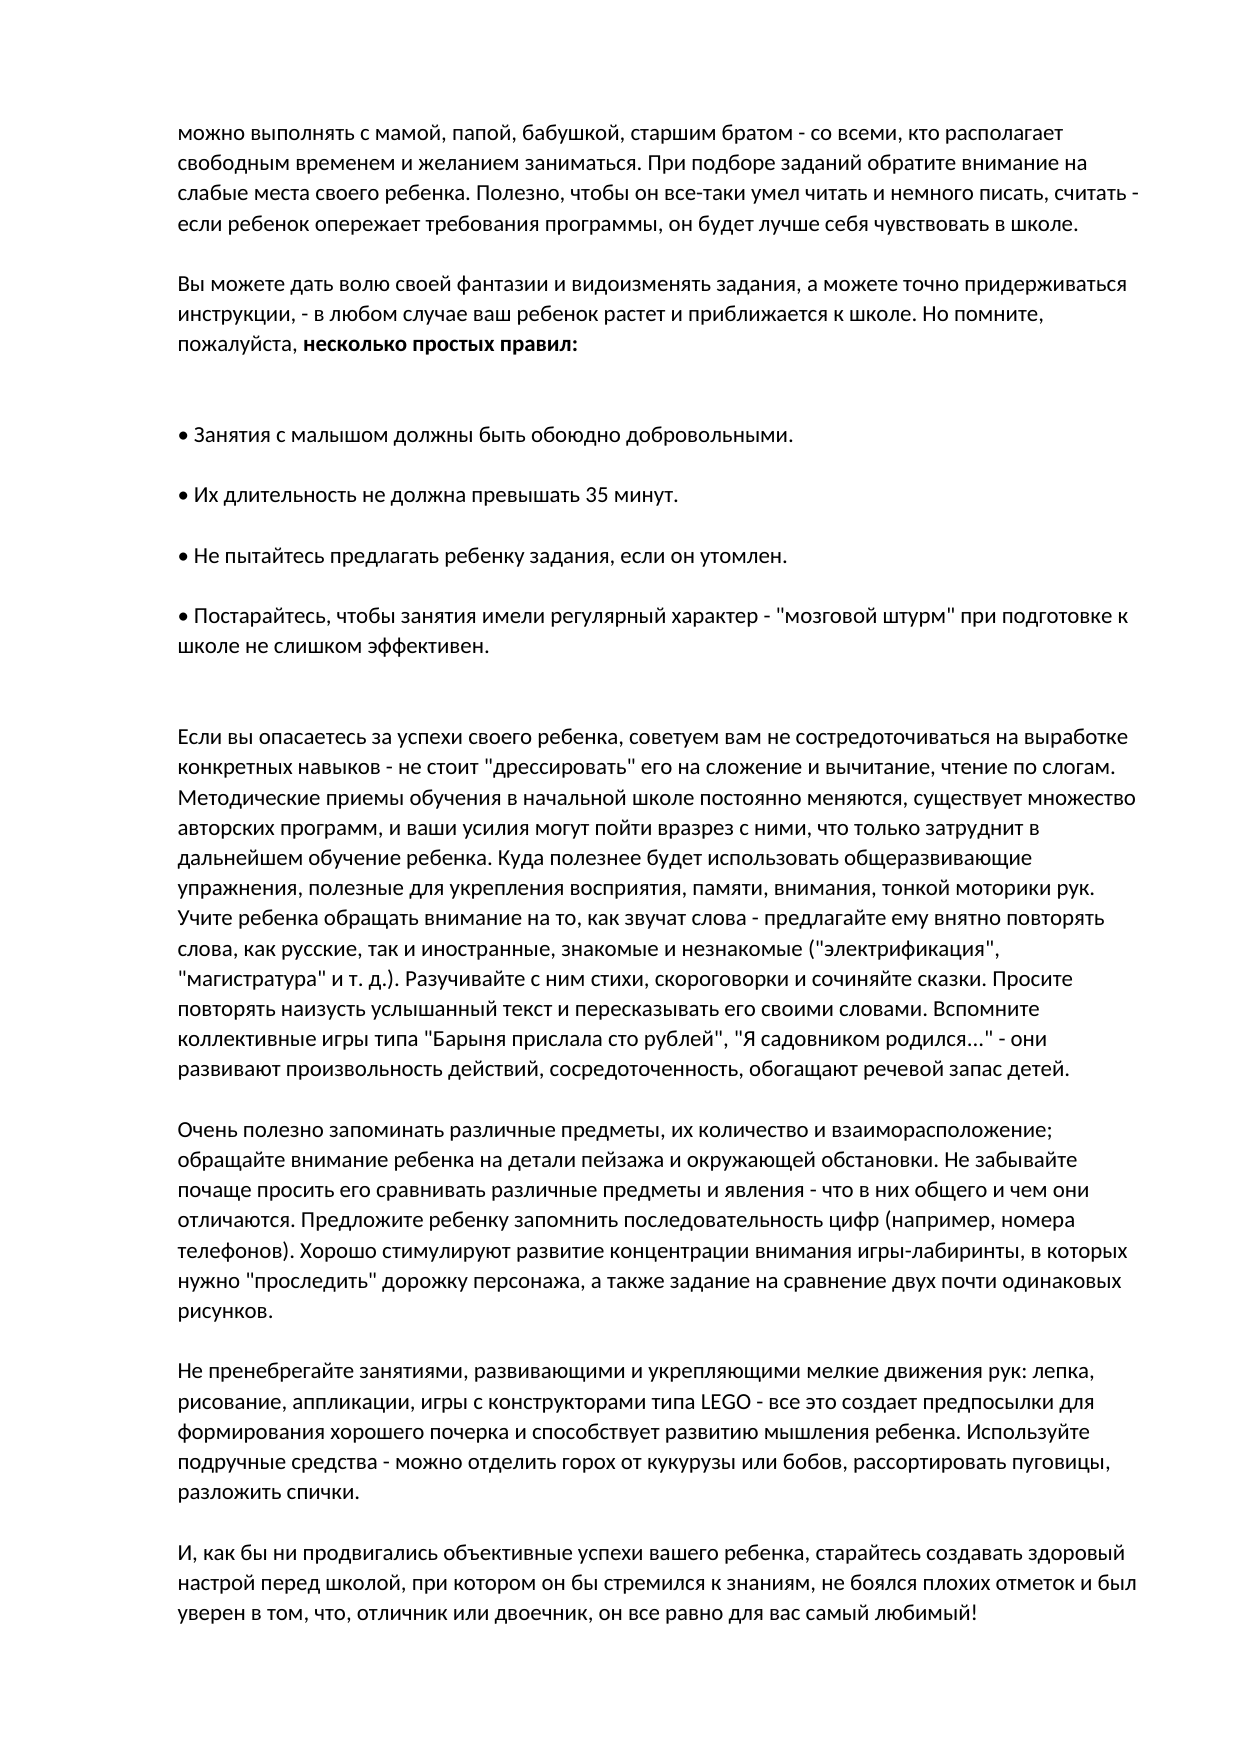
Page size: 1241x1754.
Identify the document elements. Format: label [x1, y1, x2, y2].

text [177, 118, 1152, 1626]
